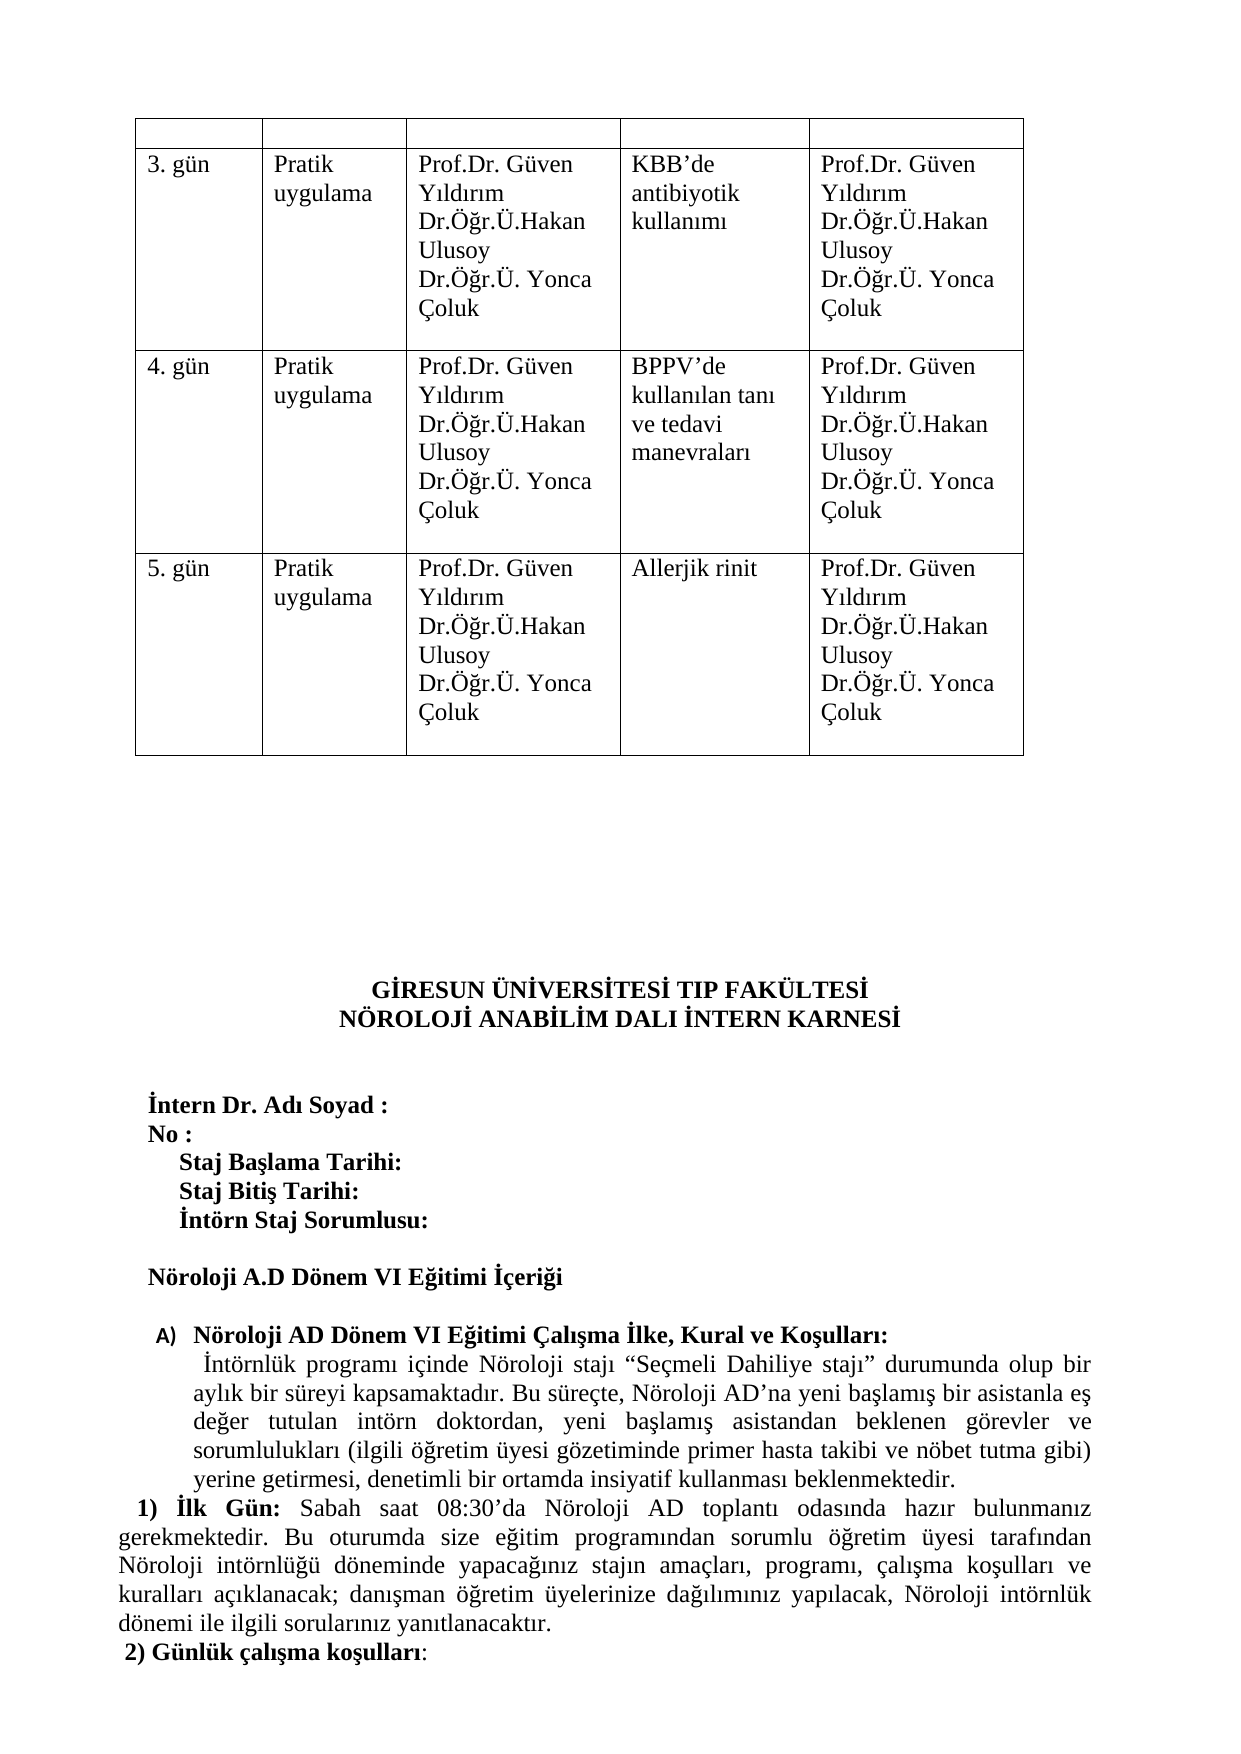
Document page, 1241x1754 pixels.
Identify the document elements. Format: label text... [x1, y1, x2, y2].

text No : [148, 1119, 1093, 1147]
text İntörn Staj Sorumlusu: [148, 1205, 1093, 1234]
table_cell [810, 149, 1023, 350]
text 2) Günlük çalışma koşulları: [118, 1637, 1093, 1666]
text GİRESUN ÜNİVERSİTESİ TIP FAKÜLTESİ [148, 975, 1093, 1004]
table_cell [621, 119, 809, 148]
text Staj Bitiş Tarihi: [148, 1176, 1093, 1205]
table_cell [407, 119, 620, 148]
text İntern Dr. Adı Soyad : [148, 1090, 1093, 1119]
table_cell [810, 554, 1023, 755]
list İntörnlük programı içinde Nöroloji stajı “Seçmeli Dahiliye stajı” durumunda olup bir aylık bir süreyi kapsamaktadır. Bu süreçte, Nöroloji AD’na yeni başlamış bir asistanla eş değer tutulan intörn doktordan, yeni başlamış asistandan beklenen görevler ve sorumlulukları (ilgili öğretim üyesi gözetiminde primer hasta takibi ve nöbet tutma gibi) yerine getirmesi, denetimli bir ortamda insiyatif kullanması beklenmektedir. [193, 1349, 1093, 1493]
text Staj Başlama Tarihi: [148, 1147, 1093, 1176]
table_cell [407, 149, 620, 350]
text 1) İlk Gün: Sabah saat 08:30’da Nöroloji AD toplantı odasında hazır bulunmanız gerekmektedir. Bu oturumda size eğitim programından sorumlu öğretim üyesi tarafından Nöroloji intörnlüğü döneminde yapacağınız stajın amaçları, programı, çalışma koşulları ve kuralları açıklanacak; danışman öğretim üyelerinize dağılımınız yapılacak, Nöroloji intörnlük dönemi ile ilgili sorularınız yanıtlanacaktır. [118, 1493, 1093, 1637]
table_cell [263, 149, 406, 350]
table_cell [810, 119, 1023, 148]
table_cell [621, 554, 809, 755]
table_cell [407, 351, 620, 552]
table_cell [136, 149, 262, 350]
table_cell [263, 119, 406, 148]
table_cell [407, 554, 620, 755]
text Nöroloji A.D Dönem VI Eğitimi İçeriği [148, 1262, 1093, 1291]
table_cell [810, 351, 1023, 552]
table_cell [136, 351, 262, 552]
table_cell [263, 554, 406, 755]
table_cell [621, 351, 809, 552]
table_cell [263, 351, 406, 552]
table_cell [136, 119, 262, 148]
list Nöroloji AD Dönem VI Eğitimi Çalışma İlke, Kural ve Koşulları: [156, 1320, 1093, 1349]
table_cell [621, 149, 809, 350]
text NÖROLOJİ ANABİLİM DALI İNTERN KARNESİ [148, 1004, 1093, 1032]
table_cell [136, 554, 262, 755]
